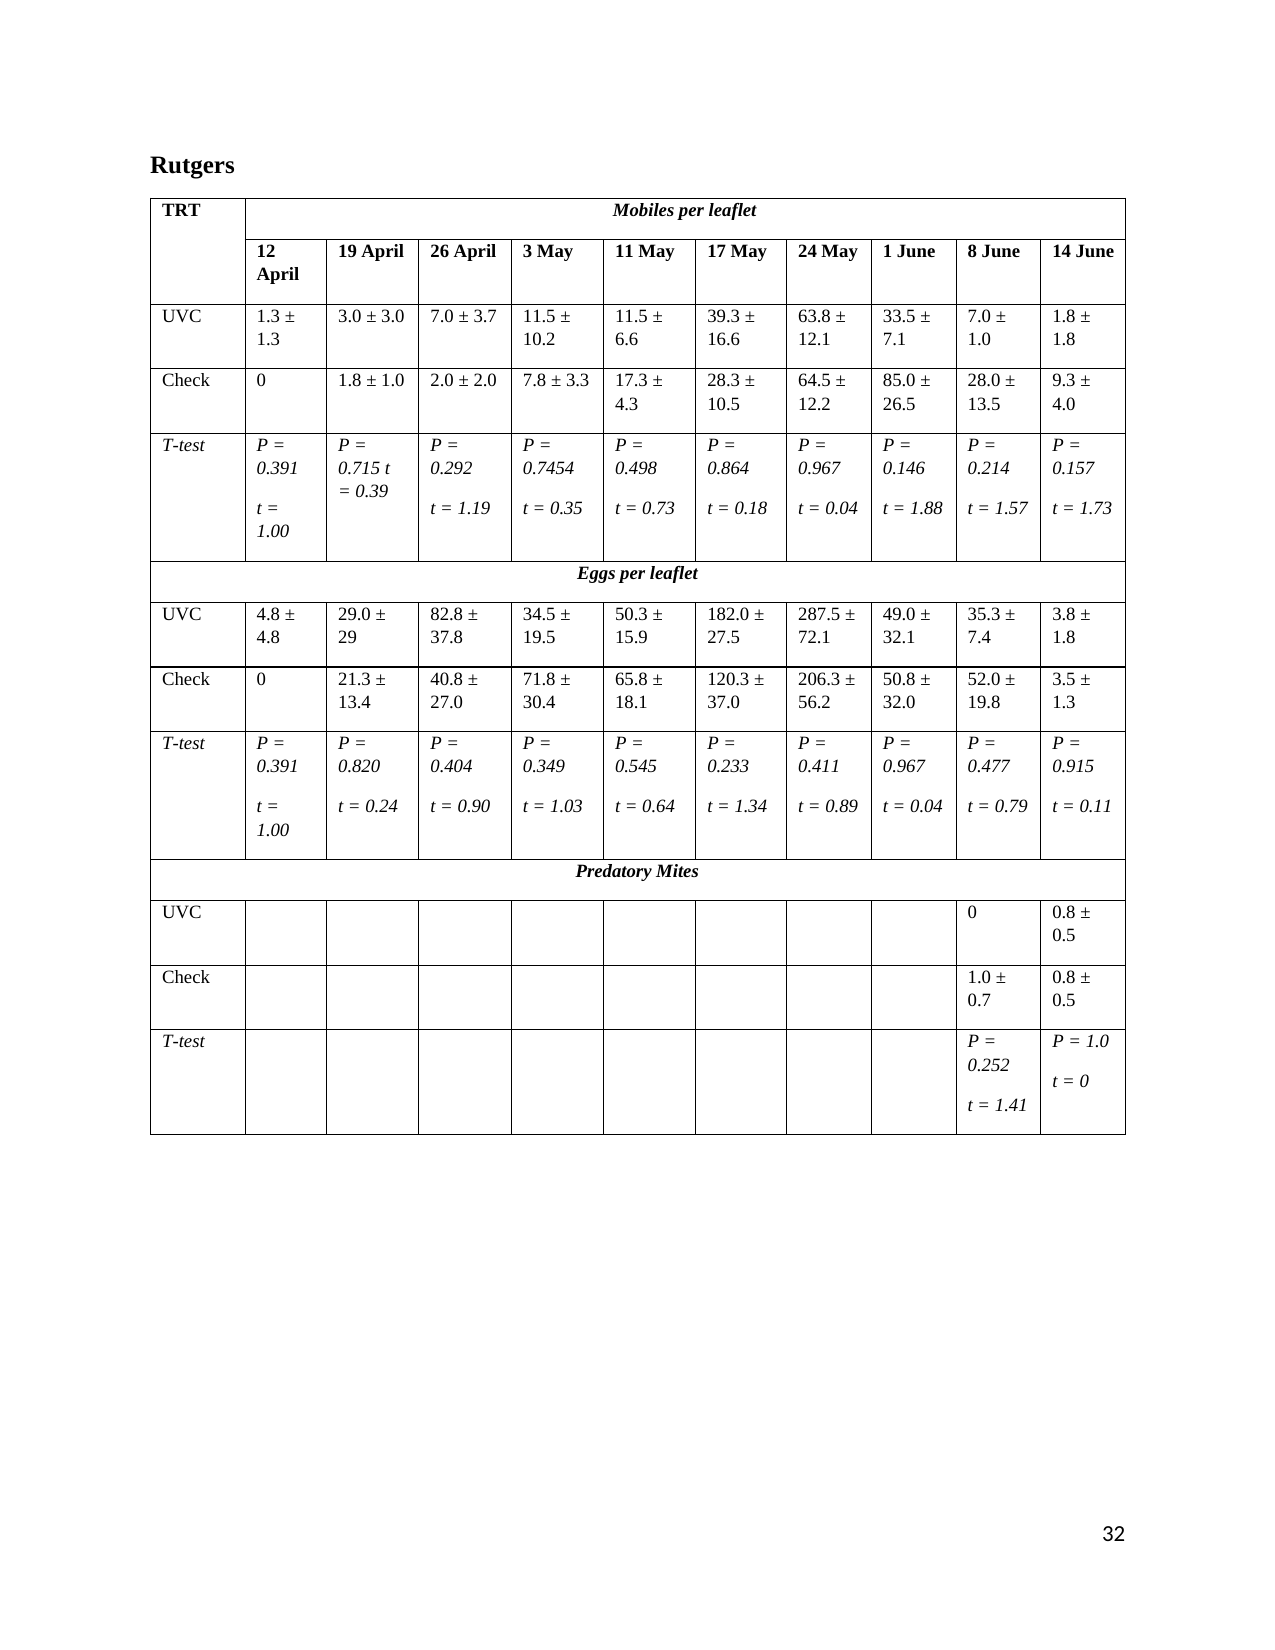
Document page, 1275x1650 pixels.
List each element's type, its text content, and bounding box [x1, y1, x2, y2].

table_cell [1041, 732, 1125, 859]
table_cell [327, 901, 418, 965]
table_cell 19 April [327, 240, 418, 304]
text Rutgers [150, 150, 1125, 179]
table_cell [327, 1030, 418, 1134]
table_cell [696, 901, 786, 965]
table_cell 1.8 ± 1.0 [327, 369, 418, 433]
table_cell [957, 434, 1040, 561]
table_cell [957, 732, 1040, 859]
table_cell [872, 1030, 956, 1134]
table_cell 8 June [957, 240, 1040, 304]
table_header Mobiles per leaflet [246, 199, 1125, 239]
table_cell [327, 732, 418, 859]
table_cell 85.0 ± 26.5 [872, 369, 956, 433]
table_cell 11 May [604, 240, 695, 304]
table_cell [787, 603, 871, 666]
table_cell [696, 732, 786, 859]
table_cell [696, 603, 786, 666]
table_cell 11.5 ± 10.2 [512, 305, 603, 368]
table_cell 7.8 ± 3.3 [512, 369, 603, 433]
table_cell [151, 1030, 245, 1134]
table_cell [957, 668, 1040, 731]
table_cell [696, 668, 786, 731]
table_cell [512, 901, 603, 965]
table_cell 39.3 ± 16.6 [696, 305, 786, 368]
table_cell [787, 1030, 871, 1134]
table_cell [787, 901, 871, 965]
table_cell 28.0 ± 13.5 [957, 369, 1040, 433]
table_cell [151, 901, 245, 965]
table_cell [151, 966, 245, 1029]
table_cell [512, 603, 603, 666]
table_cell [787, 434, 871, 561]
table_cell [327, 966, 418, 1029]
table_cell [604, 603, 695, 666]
table_cell 2.0 ± 2.0 [419, 369, 511, 433]
table_cell 7.0 ± 1.0 [957, 305, 1040, 368]
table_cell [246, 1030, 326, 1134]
table_cell T-test [151, 434, 245, 561]
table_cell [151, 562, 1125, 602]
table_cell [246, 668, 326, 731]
table_cell 3.0 ± 3.0 [327, 305, 418, 368]
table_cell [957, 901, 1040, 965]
table_cell 7.0 ± 3.7 [419, 305, 511, 368]
table_cell 63.8 ± 12.1 [787, 305, 871, 368]
table_cell 1 June [872, 240, 956, 304]
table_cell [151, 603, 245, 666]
table_cell 26 April [419, 240, 511, 304]
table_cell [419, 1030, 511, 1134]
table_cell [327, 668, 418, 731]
table_cell P = 0.715 t = 0.39 [327, 434, 418, 561]
table_cell 17.3 ± 4.3 [604, 369, 695, 433]
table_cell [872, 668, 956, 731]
table_cell 17 May [696, 240, 786, 304]
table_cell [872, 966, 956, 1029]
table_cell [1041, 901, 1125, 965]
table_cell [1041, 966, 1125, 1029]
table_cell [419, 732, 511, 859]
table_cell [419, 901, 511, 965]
table_cell P = 0.498 t = 0.73 [604, 434, 695, 561]
table_cell 33.5 ± 7.1 [872, 305, 956, 368]
table_cell 64.5 ± 12.2 [787, 369, 871, 433]
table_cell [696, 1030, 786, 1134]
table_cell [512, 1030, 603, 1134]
table_cell 24 May [787, 240, 871, 304]
table_cell Check [151, 369, 245, 433]
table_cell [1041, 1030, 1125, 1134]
table_cell 1.3 ± 1.3 [246, 305, 326, 368]
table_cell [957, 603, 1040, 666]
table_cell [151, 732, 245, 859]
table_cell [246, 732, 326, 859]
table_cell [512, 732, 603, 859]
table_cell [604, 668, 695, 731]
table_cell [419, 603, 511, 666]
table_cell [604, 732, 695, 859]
table_cell 1.8 ± 1.8 [1041, 305, 1125, 368]
table_cell 14 June [1041, 240, 1125, 304]
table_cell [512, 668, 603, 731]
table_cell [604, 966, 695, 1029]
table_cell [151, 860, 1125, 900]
table_cell P = 0.292 t = 1.19 [419, 434, 511, 561]
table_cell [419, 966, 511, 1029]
table_cell P = 0.7454 t = 0.35 [512, 434, 603, 561]
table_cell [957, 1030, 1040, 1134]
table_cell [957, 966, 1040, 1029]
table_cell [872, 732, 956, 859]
table_cell 0 [246, 369, 326, 433]
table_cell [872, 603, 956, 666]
table_cell P = 0.391 t = 1.00 [246, 434, 326, 561]
table_cell 28.3 ± 10.5 [696, 369, 786, 433]
table_cell 12 April [246, 240, 326, 304]
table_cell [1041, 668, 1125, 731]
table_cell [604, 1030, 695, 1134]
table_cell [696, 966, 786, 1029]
table_cell 9.3 ± 4.0 [1041, 369, 1125, 433]
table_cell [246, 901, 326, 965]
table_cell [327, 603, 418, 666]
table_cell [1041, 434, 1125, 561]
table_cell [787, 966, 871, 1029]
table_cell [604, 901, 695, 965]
table_cell 11.5 ± 6.6 [604, 305, 695, 368]
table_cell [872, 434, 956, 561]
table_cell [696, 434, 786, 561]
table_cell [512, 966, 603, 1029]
table_cell 3 May [512, 240, 603, 304]
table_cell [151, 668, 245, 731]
table_cell UVC [151, 305, 245, 368]
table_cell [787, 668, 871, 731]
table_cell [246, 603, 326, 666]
table_header TRT [151, 199, 245, 304]
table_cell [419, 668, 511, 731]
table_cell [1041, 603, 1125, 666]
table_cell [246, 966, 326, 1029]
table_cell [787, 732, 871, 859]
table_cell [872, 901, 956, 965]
